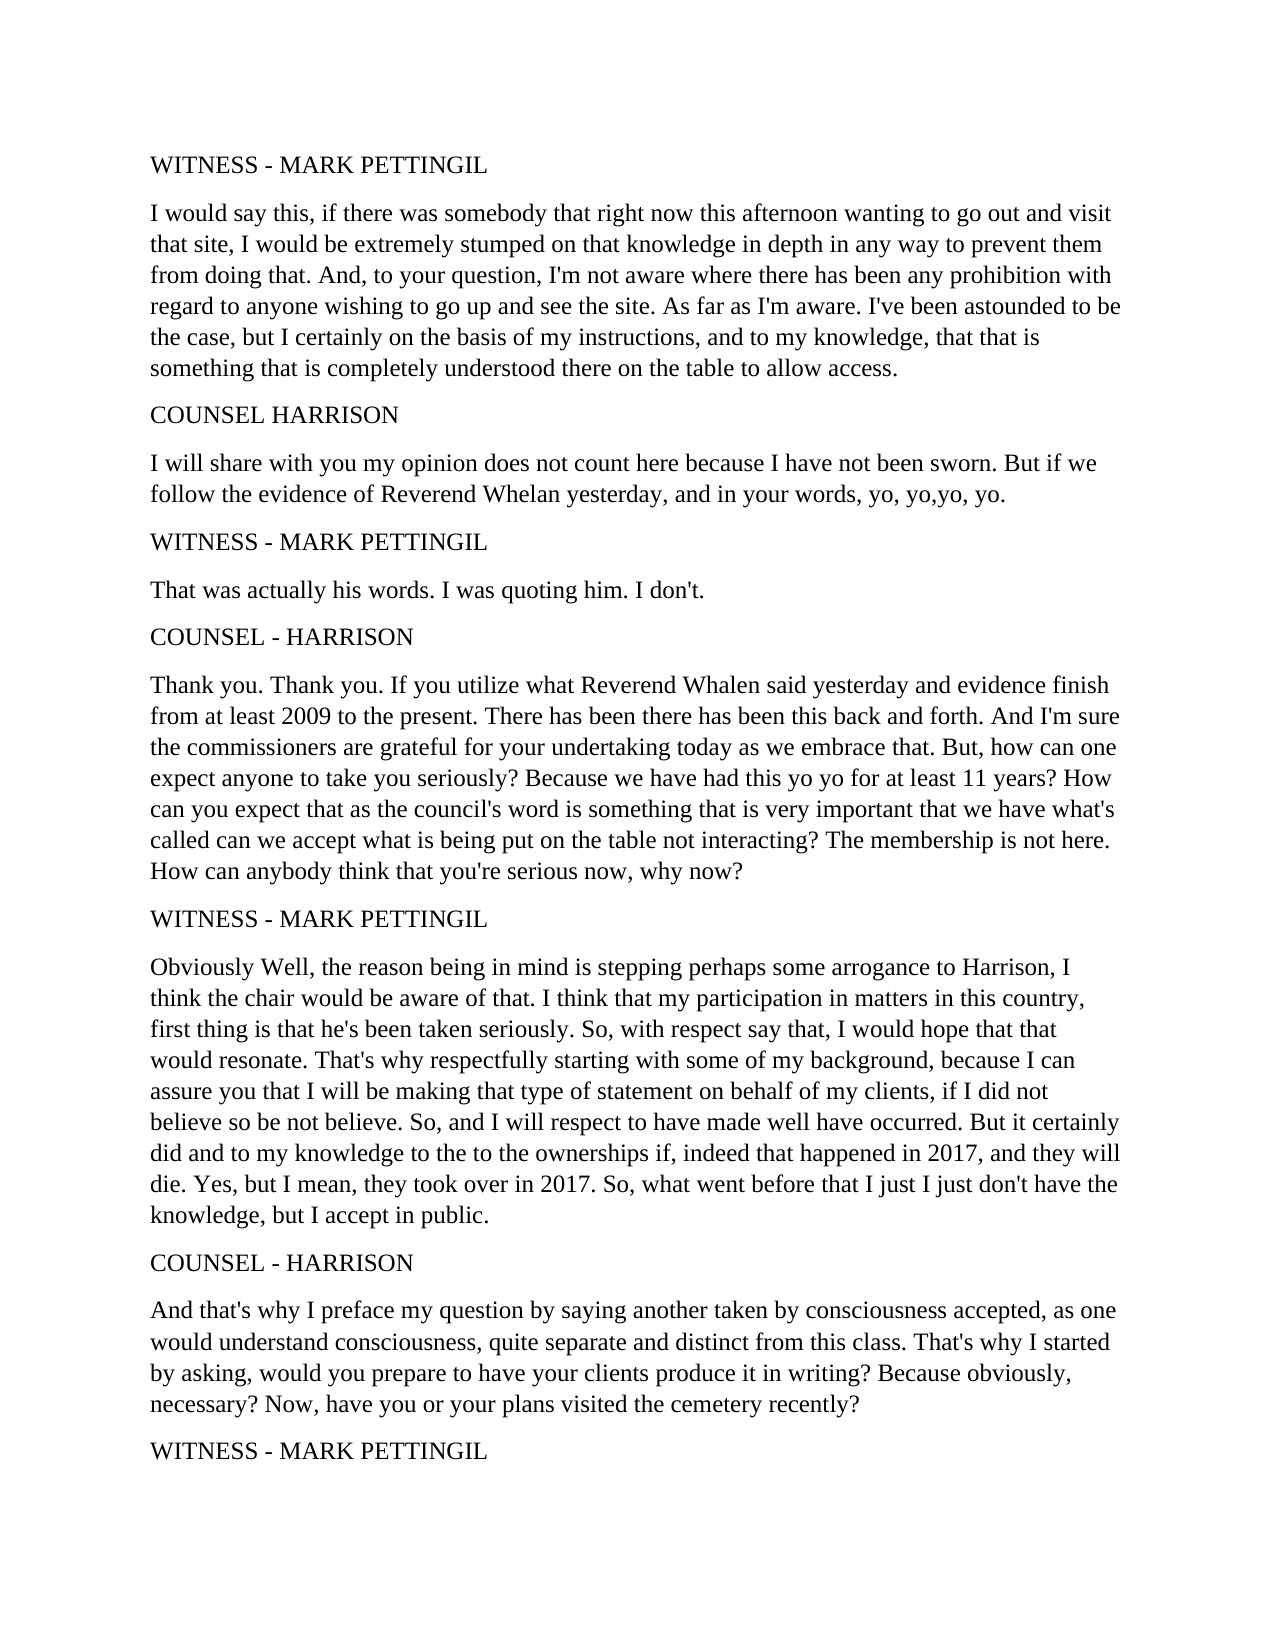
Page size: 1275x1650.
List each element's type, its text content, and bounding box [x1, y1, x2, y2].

text WITNESS - MARK PETTINGIL [150, 1436, 1125, 1465]
text COUNSEL - HARRISON [150, 622, 1125, 651]
text WITNESS - MARK PETTINGIL [150, 527, 1125, 556]
text I would say this, if there was somebody that right now this afternoon wanting to go out and visit that site, I would be extremely stumped on that knowledge in depth in any way to prevent them from doing that. And, to your question, I'm not aware where there has been any prohibition with regard to anyone wishing to go up and see the site. As far as I'm aware. I've been astounded to be the case, but I certainly on the basis of my instructions, and to my knowledge, that that is something that is completely understood there on the table to allow access. [150, 198, 1125, 382]
text I will share with you my opinion does not count here because I have not been sworn. But if we follow the evidence of Reverend Whelan yesterday, and in your words, yo, yo,yo, yo. [150, 448, 1125, 508]
text Thank you. Thank you. If you utilize what Reverend Whalen said yesterday and evidence finish from at least 2009 to the present. There has been there has been this back and forth. And I'm sure the commissioners are grateful for your undertaking today as we embrace that. But, how can one expect anyone to take you seriously? Because we have had this yo yo for at least 11 years? How can you expect that as the council's word is something that is very important that we have what's called can we accept what is being put on the table not interacting? The membership is not here. How can anybody think that you're serious now, why now? [150, 670, 1125, 885]
text WITNESS - MARK PETTINGIL [150, 904, 1125, 933]
text COUNSEL - HARRISON [150, 1248, 1125, 1277]
text COUNSEL HARRISON [150, 401, 1125, 429]
text Obviously Well, the reason being in mind is stepping perhaps some arrogance to Harrison, I think the chair would be aware of that. I think that my participation in matters in this country, first thing is that he's been taken seriously. So, with respect say that, I would hope that that would resonate. That's why respectfully starting with some of my background, because I can assure you that I will be making that type of statement on behalf of my clients, if I did not believe so be not believe. So, and I will respect to have made well have occurred. But it certainly did and to my knowledge to the to the ownerships if, indeed that happened in 2017, and they will die. Yes, but I mean, they took over in 2017. So, what went before that I just I just don't have the knowledge, but I accept in public. [150, 952, 1125, 1229]
text That was actually his words. I was quoting him. I don't. [150, 575, 1125, 603]
text WITNESS - MARK PETTINGIL [150, 150, 1125, 179]
text And that's why I preface my question by saying another taken by consciousness accepted, as one would understand consciousness, quite separate and distinct from this class. That's why I started by asking, would you prepare to have your clients produce it in writing? Because obviously, necessary? Now, have you or your plans visited the cemetery recently? [150, 1296, 1125, 1417]
